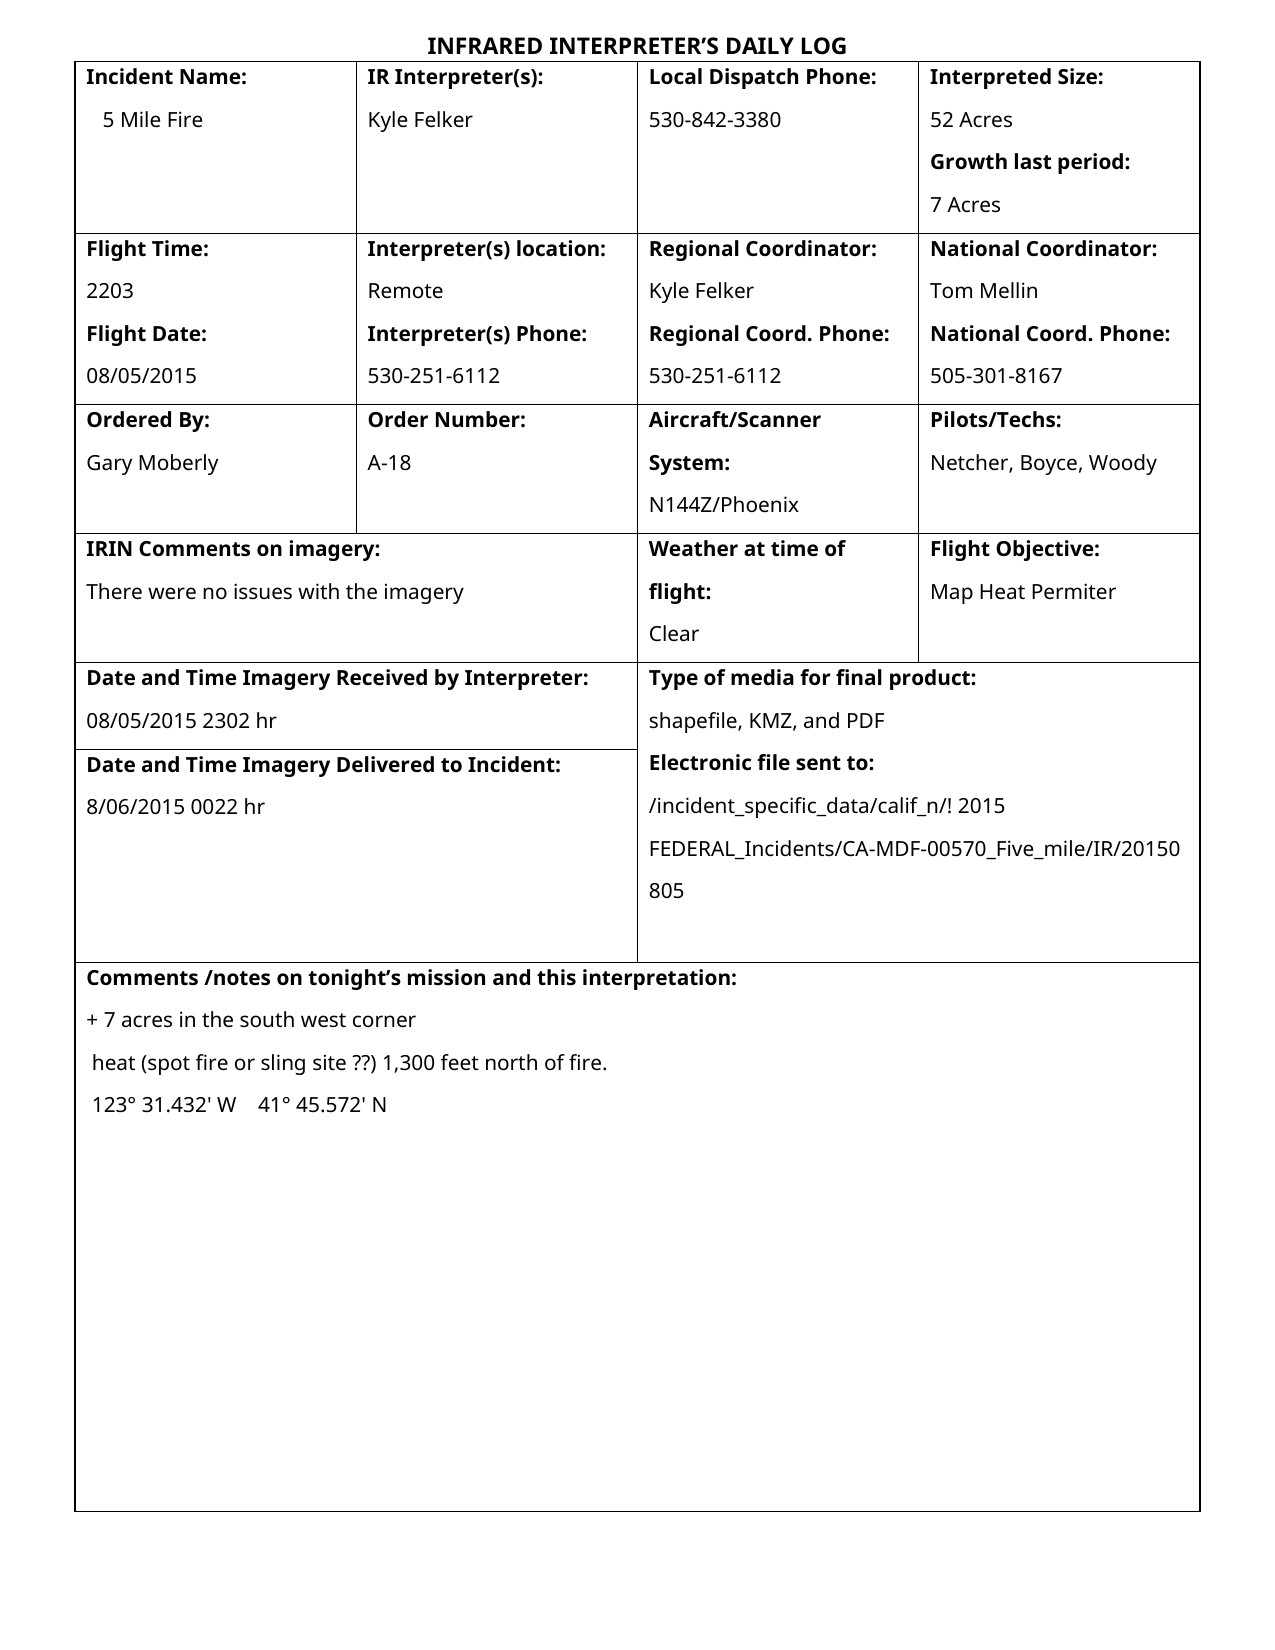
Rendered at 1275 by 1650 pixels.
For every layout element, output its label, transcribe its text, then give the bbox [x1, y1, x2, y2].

table_cell Comments /notes on tonight’s mission and this interpretation: + 7 acres in the south west corner heat (spot fire or sling site ??) 1,300 feet north of fire. 123° 31.432' W 41° 45.572' N [76, 963, 1199, 1511]
table_header IR Interpreter(s): Kyle Felker [357, 62, 637, 233]
table_cell Aircraft/Scanner System: N144Z/Phoenix [638, 405, 918, 533]
table_cell Ordered By: Gary Moberly [76, 405, 356, 533]
table_cell Type of media for final product: shapefile, KMZ, and PDF Electronic file sent to: /incident_specific_data/calif_n/! 2015 FEDERAL_Incidents/CA-MDF-00570_Five_mile/IR/20150805 [638, 663, 1199, 962]
table_header Local Dispatch Phone: 530-842-3380 [638, 62, 918, 233]
table_cell Regional Coordinator: Kyle Felker Regional Coord. Phone: 530-251-6112 [638, 234, 918, 404]
table_cell Interpreter(s) location: Remote Interpreter(s) Phone: 530-251-6112 [357, 234, 637, 404]
table_cell Pilots/Techs: Netcher, Boyce, Woody [919, 405, 1199, 533]
table_cell Weather at time of flight: Clear [638, 534, 918, 662]
table_header Incident Name: 5 Mile Fire [76, 62, 356, 233]
table_cell Date and Time Imagery Delivered to Incident: 8/06/2015 0022 hr [76, 750, 637, 962]
table_cell Date and Time Imagery Received by Interpreter: 08/05/2015 2302 hr [76, 663, 637, 749]
table_cell Flight Time: 2203 Flight Date: 08/05/2015 [76, 234, 356, 404]
table_cell Order Number: A-18 [357, 405, 637, 533]
table_cell IRIN Comments on imagery: There were no issues with the imagery [76, 534, 637, 662]
table_cell Flight Objective: Map Heat Permiter [919, 534, 1199, 662]
table_cell National Coordinator: Tom Mellin National Coord. Phone: 505-301-8167 [919, 234, 1199, 404]
table_header Interpreted Size: 52 Acres Growth last period: 7 Acres [919, 62, 1199, 233]
